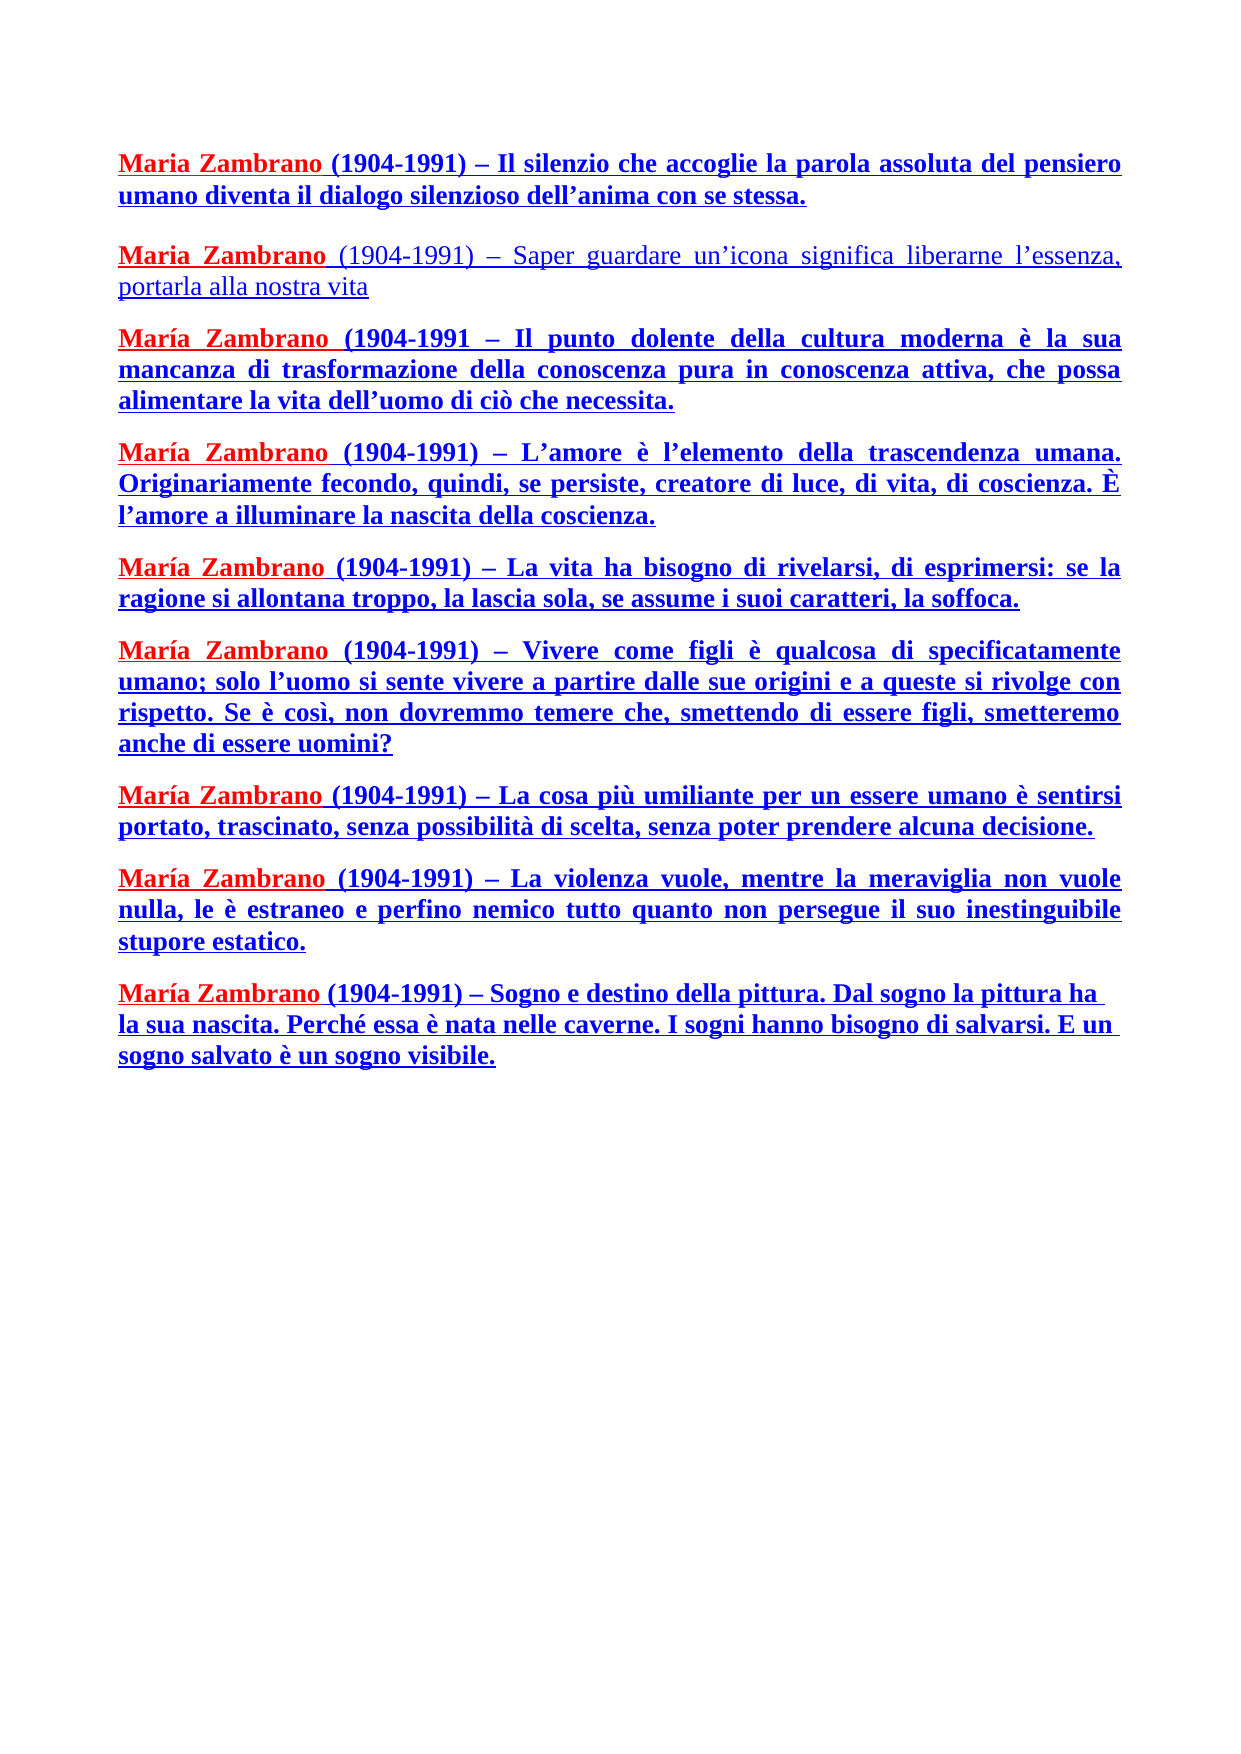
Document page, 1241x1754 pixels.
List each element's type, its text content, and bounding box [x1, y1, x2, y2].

text María Zambrano (1904-1991) – La cosa più umiliante per un essere umano è sentirsi portato, trascinato, senza possibilità di scelta, senza poter prendere alcuna decisione. [118, 808, 1122, 842]
subtitle Maria Zambrano (1904-1991) – Il silenzio che accoglie la parola assoluta del pensiero umano diventa il dialogo silenzioso dell’anima con se stessa. [118, 176, 1122, 210]
subtitle Maria Zambrano (1904-1991) – Saper guardare un’icona significa liberarne l’essenza, portarla alla nostra vita [118, 239, 1122, 266]
subtitle María Zambrano (1904-1991) – La violenza vuole, mentre la meraviglia non vuole nulla, le è estraneo e perfino nemico tutto quanto non persegue il suo inestinguibile stupore estatico. [118, 922, 1122, 956]
text María Zambrano (1904-1991) – Sogno e destino della pittura. Dal sogno la pittura ha la sua nascita. Perché essa è nata nelle caverne. I sogni hanno bisogno di salvarsi. E un sogno salvato è un sogno visibile. [118, 977, 1122, 1070]
text María Zambrano (1904-1991) – L’amore è l’elemento della trascendenza umana. Originariamente fecondo, quindi, se persiste, creatore di luce, di vita, di coscienza. È l’amore a illuminare la nascita della coscienza. [118, 465, 1122, 530]
subtitle María Zambrano (1904-1991) – La violenza vuole, mentre la meraviglia non vuole nulla, le è estraneo e perfino nemico tutto quanto non persegue il suo inestinguibile stupore estatico. [118, 862, 1122, 889]
text María Zambrano (1904-1991) – La vita ha bisogno di rivelarsi, di esprimersi: se la ragione si allontana troppo, la lascia sola, se assume i suoi caratteri, la soffoca. [118, 551, 1122, 613]
text María Zambrano (1904-1991) – Vivere come figli è qualcosa di specificatamente umano; solo l’uomo si sente vivere a partire dalle sue origini e a queste si rivolge con rispetto. Se è così, non dovremmo temere che, smettendo di essere figli, smetteremo anche di essere uomini? [118, 634, 1122, 758]
subtitle Maria Zambrano (1904-1991) – Saper guardare un’icona significa liberarne l’essenza, portarla alla nostra vita [118, 268, 1122, 301]
text María Zambrano (1904-1991) – L’amore è l’elemento della trascendenza umana. Originariamente fecondo, quindi, se persiste, creatore di luce, di vita, di coscienza. È l’amore a illuminare la nascita della coscienza. [118, 436, 1122, 464]
text María Zambrano (1904-1991 – Il punto dolente della cultura moderna è la sua mancanza di trasformazione della conoscenza pura in conoscenza attiva, che possa alimentare la vita dell’uomo di ciò che necessita. [118, 382, 1122, 416]
text María Zambrano (1904-1991) – La cosa più umiliante per un essere umano è sentirsi portato, trascinato, senza possibilità di scelta, senza poter prendere alcuna decisione. [118, 779, 1122, 806]
text María Zambrano (1904-1991 – Il punto dolente della cultura moderna è la sua mancanza di trasformazione della conoscenza pura in conoscenza attiva, che possa alimentare la vita dell’uomo di ciò che necessita. [118, 322, 1122, 349]
text María Zambrano (1904-1991 – Il punto dolente della cultura moderna è la sua mancanza di trasformazione della conoscenza pura in conoscenza attiva, che possa alimentare la vita dell’uomo di ciò che necessita. [118, 351, 1122, 381]
subtitle Maria Zambrano (1904-1991) – Il silenzio che accoglie la parola assoluta del pensiero umano diventa il dialogo silenzioso dell’anima con se stessa. [118, 148, 1122, 175]
subtitle María Zambrano (1904-1991) – La violenza vuole, mentre la meraviglia non vuole nulla, le è estraneo e perfino nemico tutto quanto non persegue il suo inestinguibile stupore estatico. [118, 891, 1122, 921]
